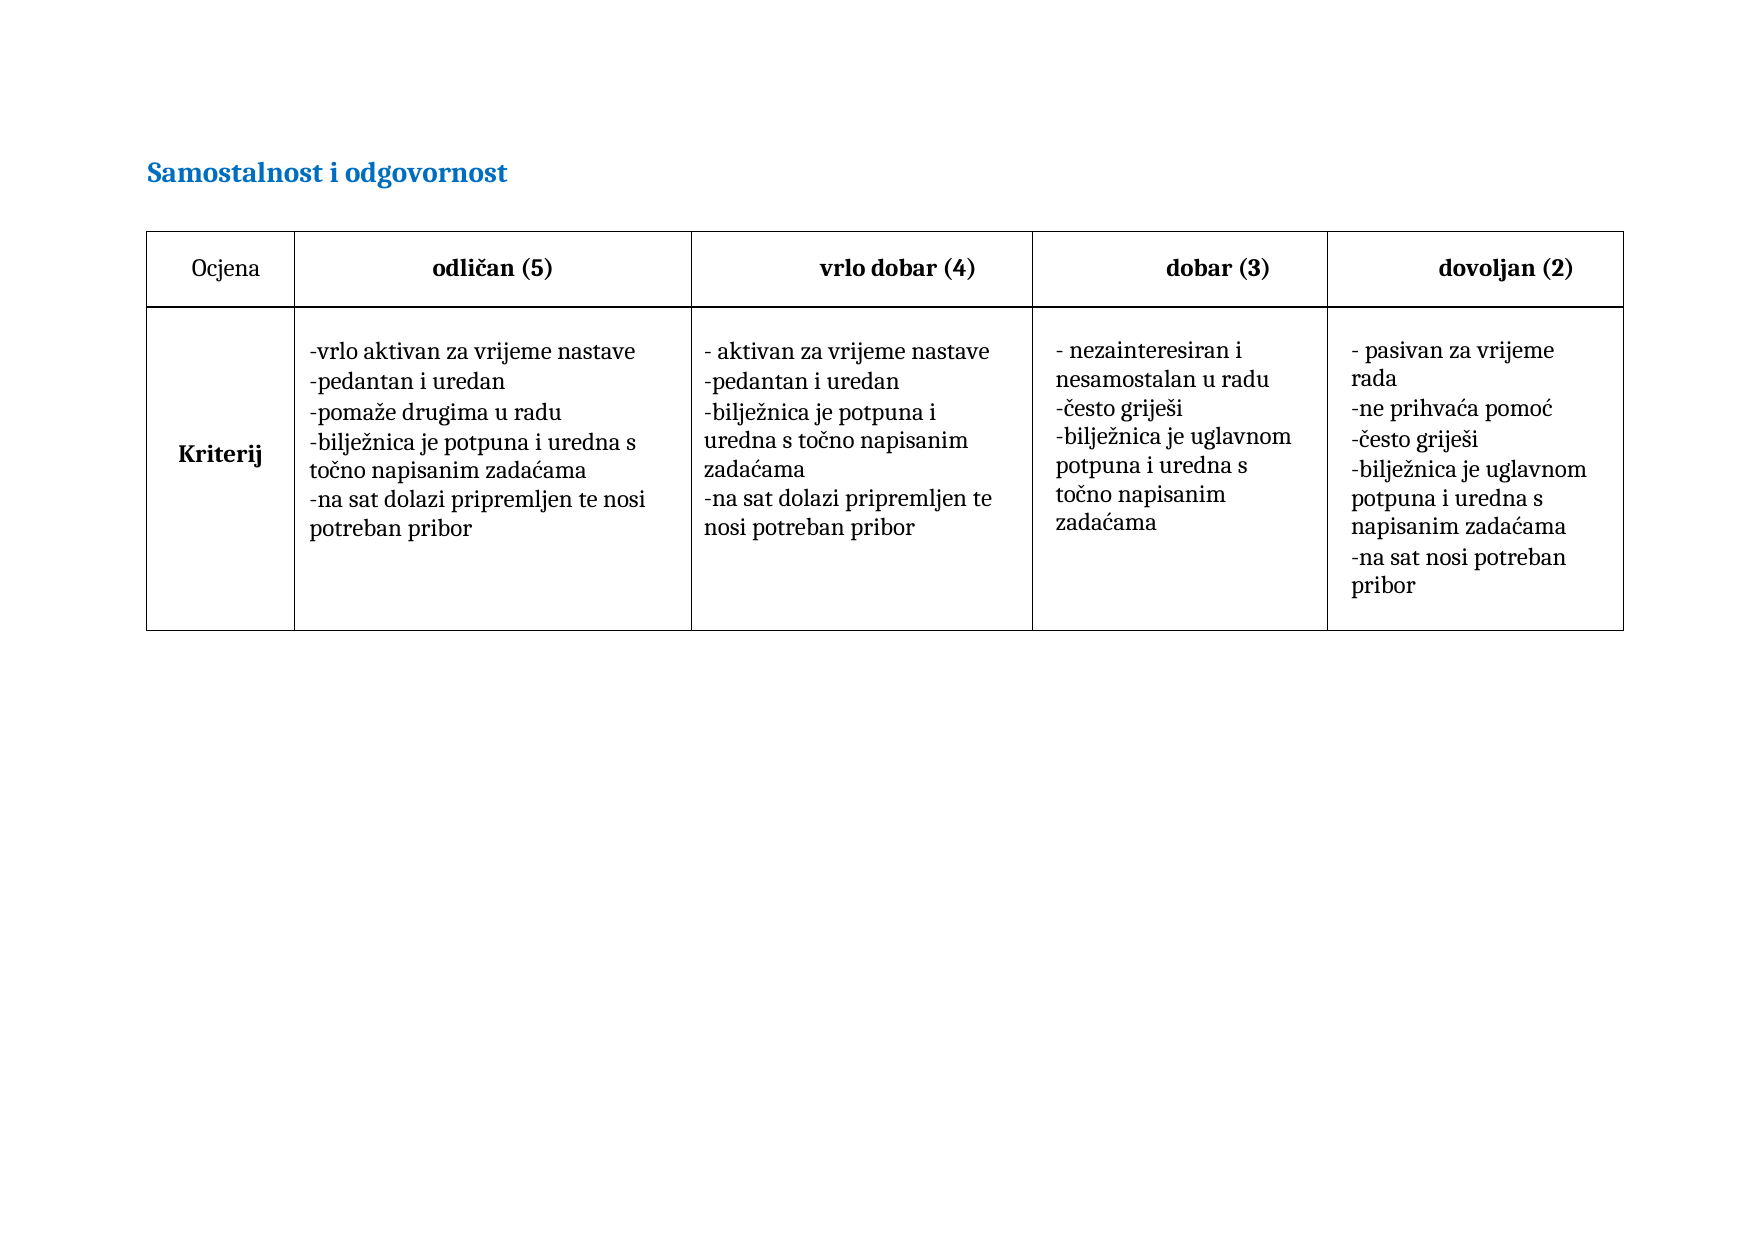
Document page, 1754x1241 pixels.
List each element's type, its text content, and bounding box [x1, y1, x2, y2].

text Samostalnost i odgovornost [148, 156, 1606, 189]
table_header dovoljan (2) [1328, 232, 1623, 306]
table_header Ocjena [147, 232, 294, 306]
table_header dobar (3) [1033, 232, 1327, 306]
table_cell - nezainteresiran i nesamostalan u radu -često griješi -bilježnica je uglavnom potpuna i uredna s točno napisanim zadaćama [1033, 308, 1327, 630]
table_cell -vrlo aktivan za vrijeme nastave -pedantan i uredan -pomaže drugima u radu -bilježnica je potpuna i uredna s točno napisanim zadaćama -na sat dolazi pripremljen te nosi potreban pribor [295, 308, 691, 630]
table_header vrlo dobar (4) [692, 232, 1032, 306]
table_cell - pasivan za vrijeme rada -ne prihvaća pomoć -često griješi -bilježnica je uglavnom potpuna i uredna s napisanim zadaćama -na sat nosi potreban pribor [1328, 308, 1623, 630]
table_header odličan (5) [295, 232, 691, 306]
table_cell - aktivan za vrijeme nastave -pedantan i uredan -bilježnica je potpuna i uredna s točno napisanim zadaćama -na sat dolazi pripremljen te nosi potreban pribor [692, 308, 1032, 630]
table_cell Kriterij [147, 308, 294, 630]
